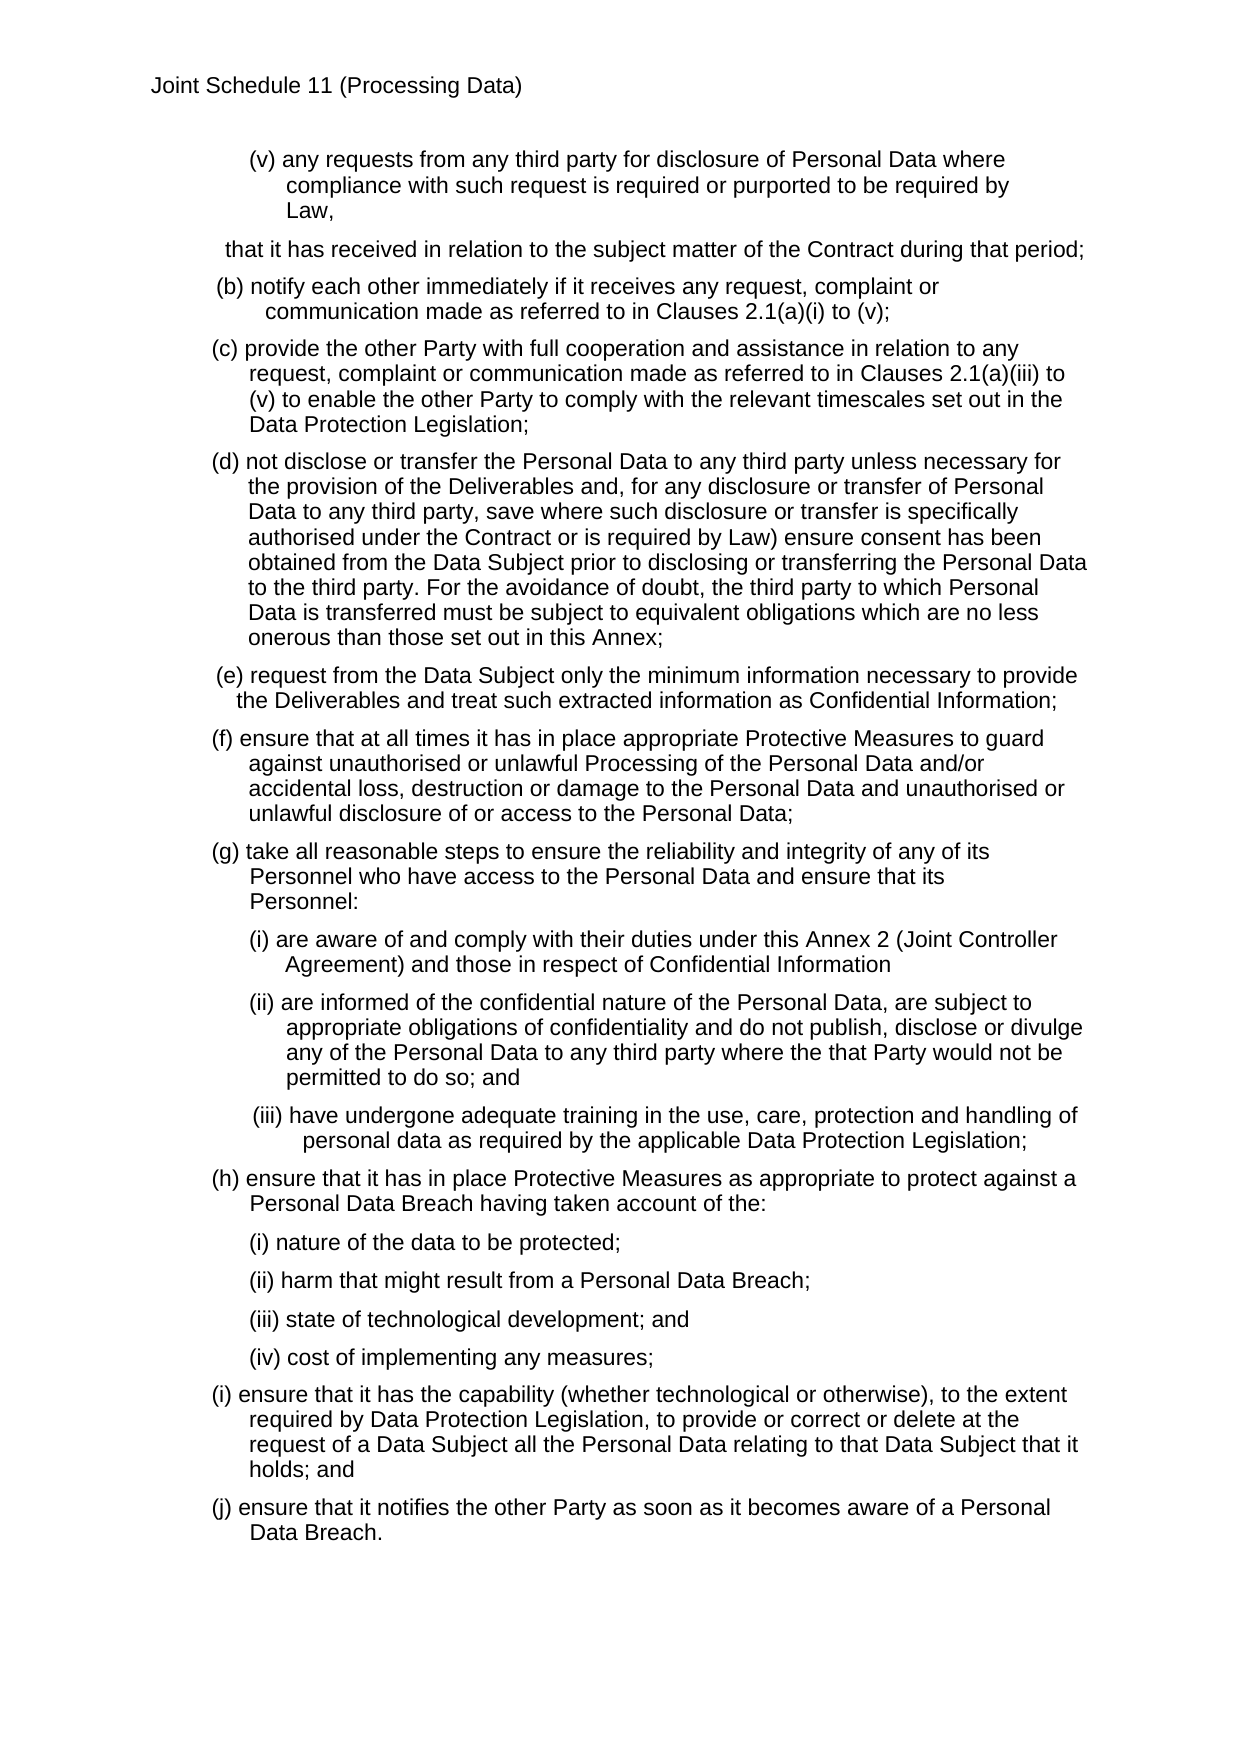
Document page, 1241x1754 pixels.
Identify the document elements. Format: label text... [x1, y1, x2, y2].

text (ii) are informed of the confidential nature of the Personal Data, are subject to appropriate obligations of confidentiality and do not publish, disclose or divulge any of the Personal Data to any third party where the that Party would not be permitted to do so; and [249, 990, 1090, 1091]
text (b) notify each other immediately if it receives any request, complaint or communication made as referred to in Clauses 2.1(a)(i) to (v); [211, 274, 944, 324]
text (g) take all reasonable steps to ensure the reliability and integrity of any of its Personnel who have access to the Personal Data and ensure that its Personnel: [211, 839, 1058, 914]
text (e) request from the Data Subject only the minimum information necessary to provide the Deliverables and treat such extracted information as Confidential Information; [211, 663, 1082, 713]
text (d) not disclose or transfer the Personal Data to any third party unless necessary for the provision of the Deliverables and, for any disclosure or transfer of Personal Data to any third party, save where such disclosure or transfer is specifically authorised under the Contract or is required by Law) ensure consent has been obtained from the Data Subject prior to disclosing or transferring the Personal Data to the third party. For the avoidance of doubt, the third party to which Personal Data is transferred must be subject to equivalent obligations which are no less onerous than those set out in this Annex; [211, 449, 1094, 650]
text (h) ensure that it has in place Protective Measures as appropriate to protect against a Personal Data Breach having taken account of the: [211, 1166, 1085, 1216]
text (j) ensure that it notifies the other Party as soon as it becomes aware of a Personal Data Breach. [211, 1495, 1067, 1545]
text (v) any requests from any third party for disclosure of Personal Data where compliance with such request is required or purported to be required by Law, [249, 148, 1062, 223]
text (i) ensure that it has the capability (whether technological or otherwise), to the extent required by Data Protection Legislation, to provide or correct or delete at the request of a Data Subject all the Personal Data relating to that Data Subject that it holds; and [211, 1382, 1084, 1482]
text (i) are aware of and comply with their duties under this Annex 2 (Joint Controller Agreement) and those in respect of Confidential Information [249, 927, 1074, 977]
text (iii) state of technological development; and [249, 1306, 1160, 1332]
text (i) nature of the data to be protected; [249, 1229, 1160, 1256]
text (ii) harm that might result from a Personal Data Breach; [249, 1267, 1160, 1294]
text (iii) have undergone adequate training in the use, care, protection and handling of personal data as required by the applicable Data Protection Legislation; [249, 1104, 1081, 1154]
text (c) provide the other Party with full cooperation and assistance in relation to any request, complaint or communication made as referred to in Clauses 2.1(a)(iii) to (v) to enable the other Party to comply with the relevant timescales set out in the Data Protection Legislation; [211, 337, 1071, 437]
text Joint Schedule 11 (Processing Data) [151, 72, 1160, 98]
text (iv) cost of implementing any measures; [249, 1344, 1160, 1371]
text (f) ensure that at all times it has in place appropriate Protective Measures to guard against unauthorised or unlawful Processing of the Personal Data and/or accidental loss, destruction or damage to the Personal Data and unauthorised or unlawful disclosure of or access to the Personal Data; [211, 726, 1071, 826]
text that it has received in relation to the subject matter of the Contract during that period; [150, 236, 1160, 262]
